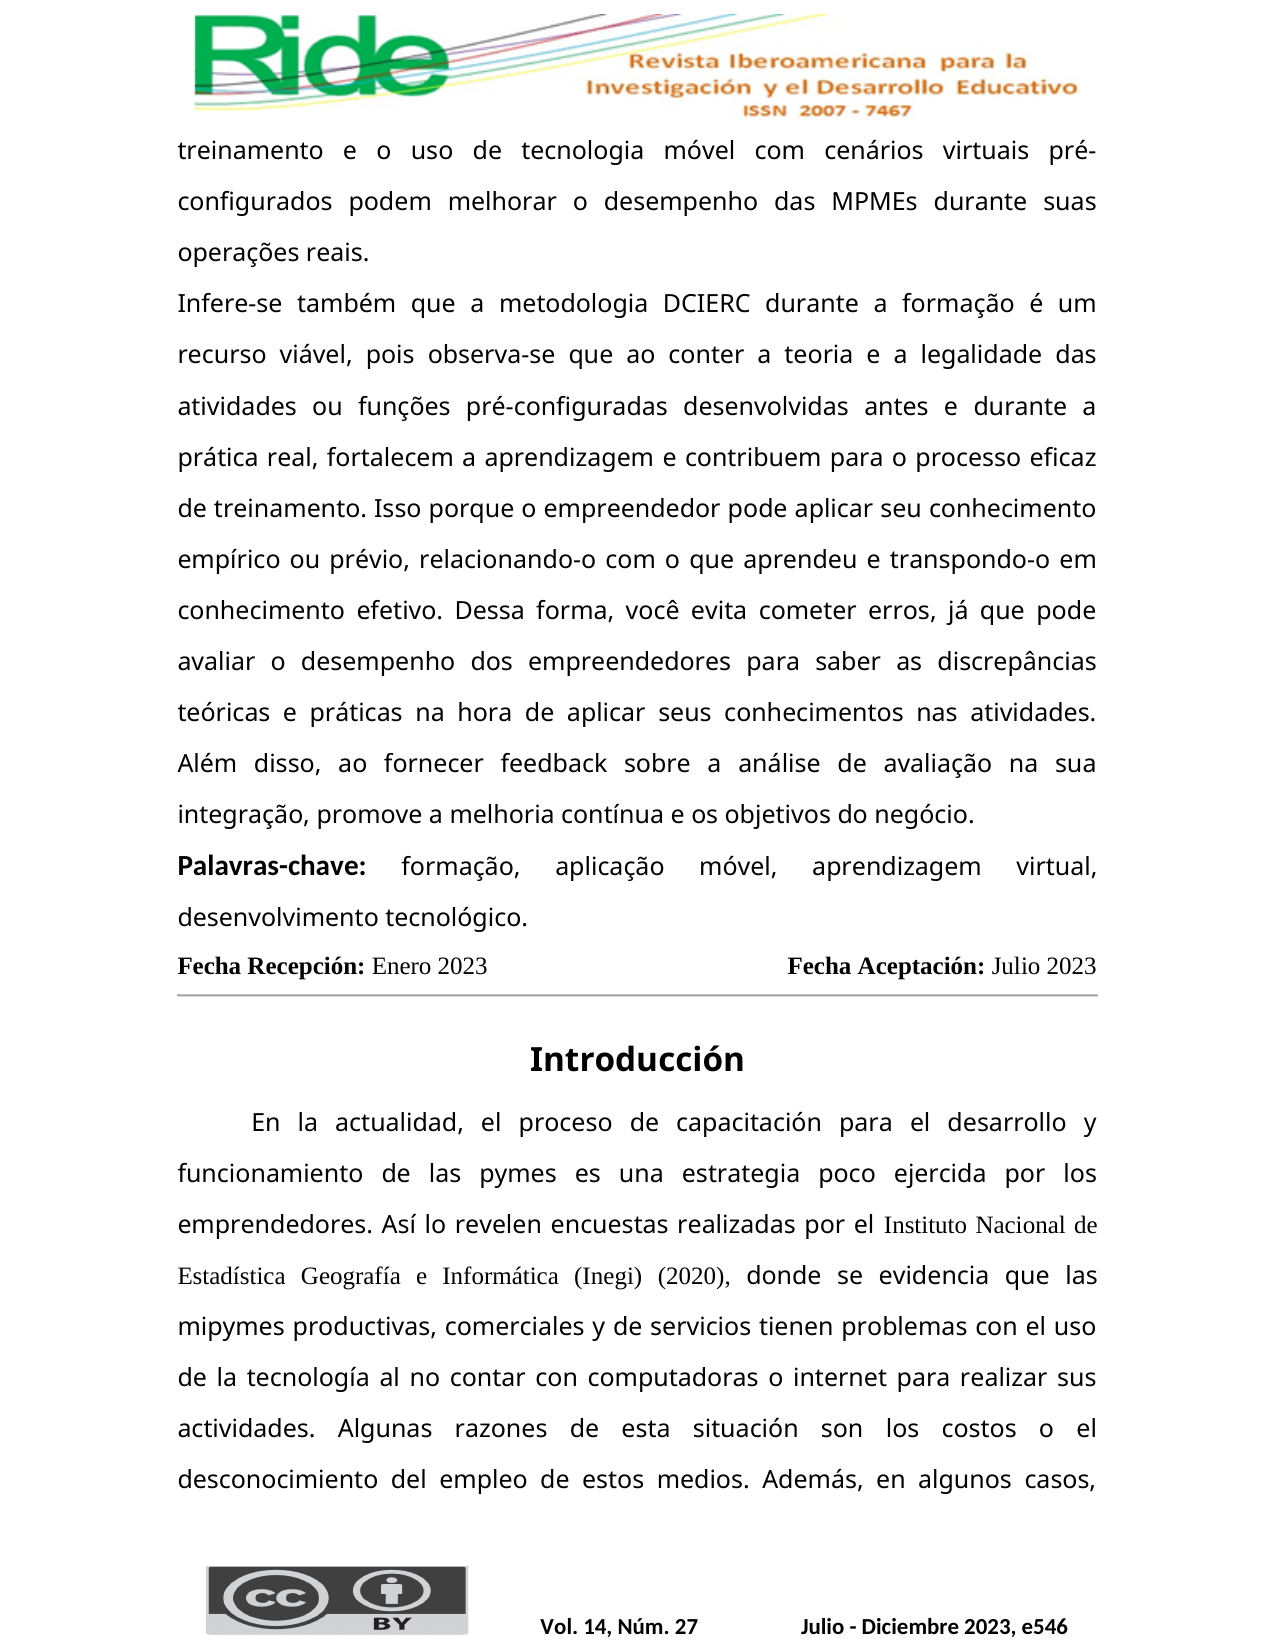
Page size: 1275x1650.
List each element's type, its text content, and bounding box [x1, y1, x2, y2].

text Fecha Recepción: Enero 2023 Fecha Aceptación: Julio 2023 [177, 951, 1098, 980]
text Introducción [177, 1036, 1098, 1082]
picture [194, 14, 1081, 120]
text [177, 1104, 1098, 1496]
text Palavras-chave: formação, aplicação móvel, aprendizagem virtual, desenvolvimento tecnológico. [177, 847, 1098, 934]
picture [205, 1566, 469, 1635]
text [177, 133, 1098, 269]
text Infere-se também que a metodologia DCIERC durante a formação é um recurso viável, pois observa-se que ao conter a teoria e a legalidade das atividades ou funções pré-configuradas desenvolvidas antes e durante a prática real, fortalecem a aprendizagem e contribuem para o processo eficaz de treinamento. Isso porque o empreendedor pode aplicar seu conhecimento empírico ou prévio, relacionando-o com o que aprendeu e transpondo-o em conhecimento efetivo. Dessa forma, você evita cometer erros, já que pode avaliar o desempenho dos empreendedores para saber as discrepâncias teóricas e práticas na hora de aplicar seus conhecimentos nas atividades. Além disso, ao fornecer feedback sobre a análise de avaliação na sua integração, promove a melhoria contínua e os objetivos do negócio. [177, 286, 1098, 831]
